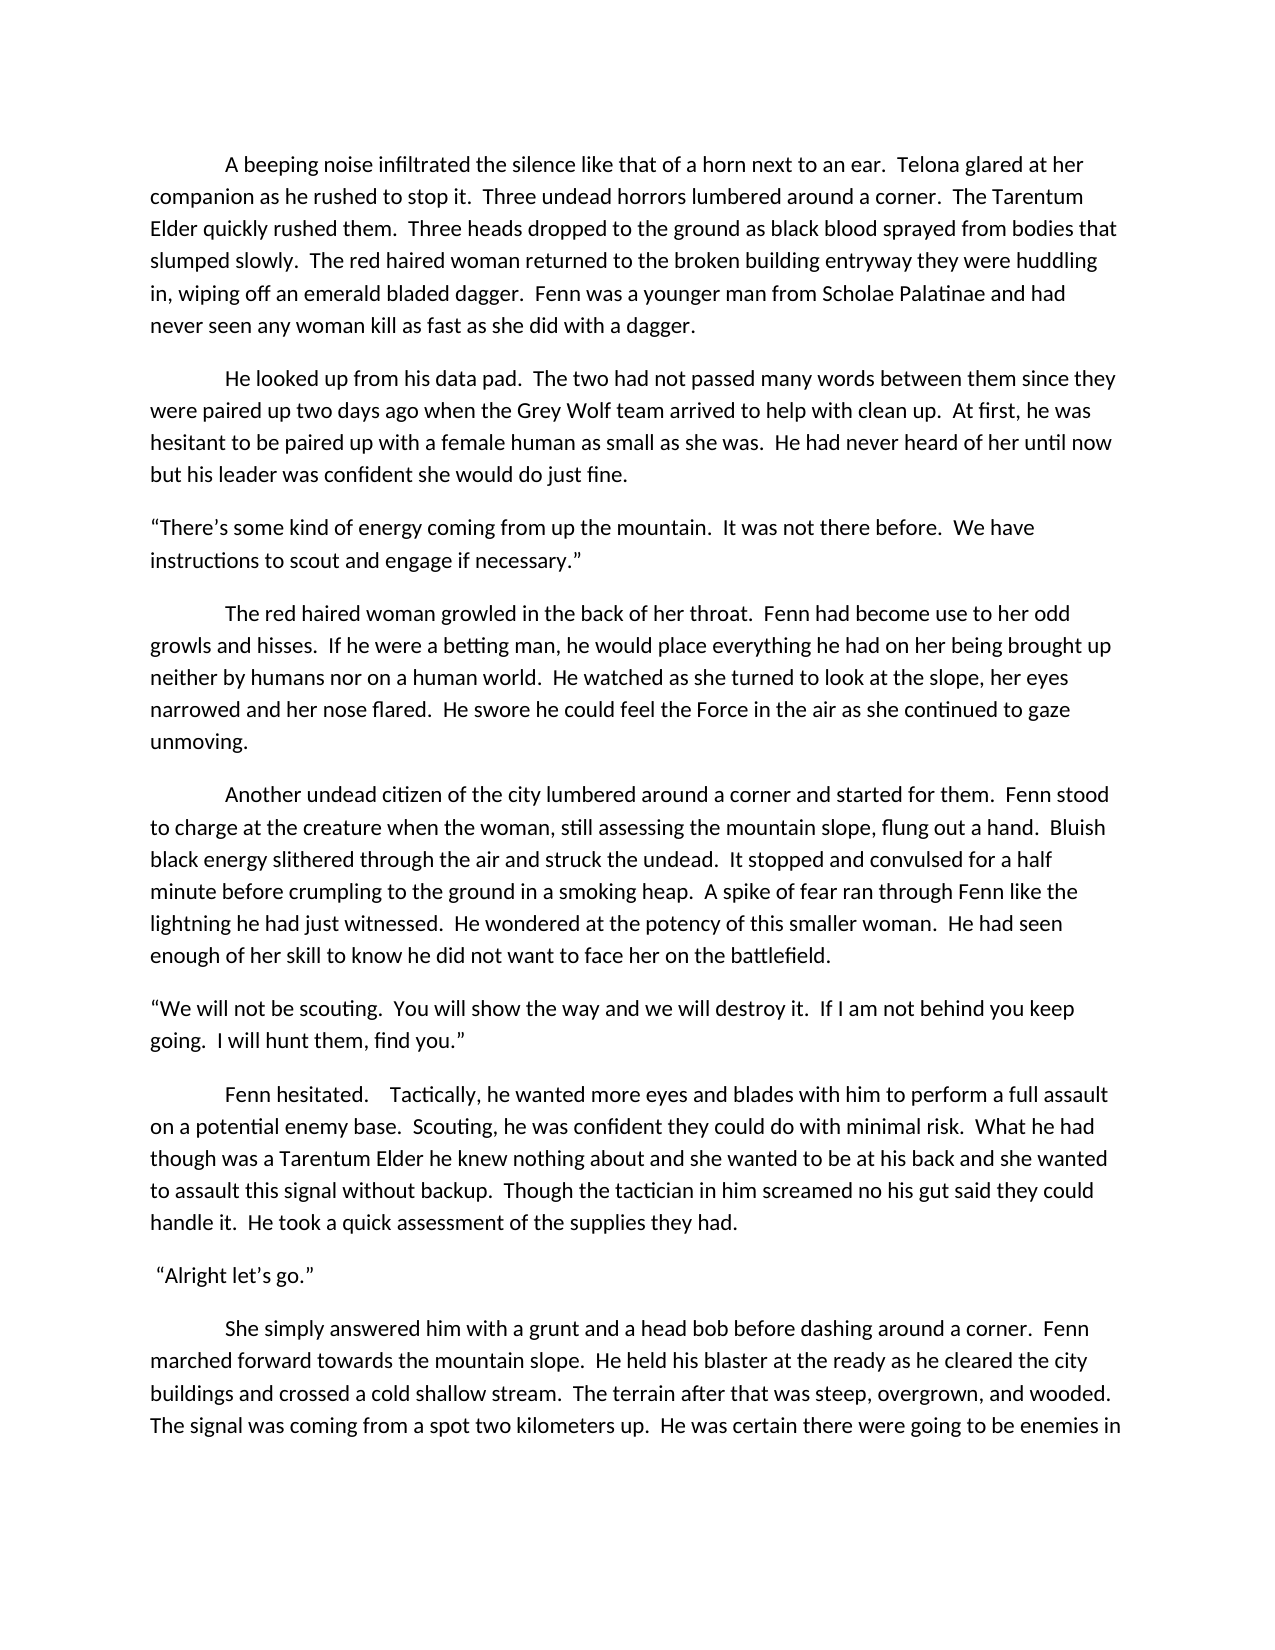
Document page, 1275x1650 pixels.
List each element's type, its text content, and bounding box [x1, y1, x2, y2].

text The red haired woman growled in the back of her throat. Fenn had become use to her odd growls and hisses. If he were a betting man, he would place everything he had on her being brought up neither by humans nor on a human world. He watched as she turned to look at the slope, her eyes narrowed and her nose flared. He swore he could feel the Force in the air as she continued to gaze unmoving. [150, 599, 1125, 756]
text Fenn hesitated. Tactically, he wanted more eyes and blades with him to perform a full assault on a potential enemy base. Scouting, he was confident they could do with minimal risk. What he had though was a Tarentum Elder he knew nothing about and she wanted to be at his back and she wanted to assault this signal without backup. Though the tactician in him screamed no his gut said they could handle it. He took a quick assessment of the supplies they had. [150, 1080, 1125, 1236]
text “Alright let’s go.” [150, 1261, 1125, 1289]
text A beeping noise infiltrated the silence like that of a horn next to an ear. Telona glared at her companion as he rushed to stop it. Three undead horrors lumbered around a corner. The Tarentum Elder quickly rushed them. Three heads dropped to the ground as black blood sprayed from bodies that slumped slowly. The red haired woman returned to the broken building entryway they were huddling in, wiping off an emerald bladed dagger. Fenn was a younger man from Scholae Palatinae and had never seen any woman kill as fast as she did with a dagger. [150, 150, 1125, 339]
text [150, 1314, 1125, 1439]
text He looked up from his data pad. The two had not passed many words between them since they were paired up two days ago when the Grey Wolf team arrived to help with clean up. At first, he was hesitant to be paired up with a female human as small as she was. He had never heard of her until now but his leader was confident she would do just fine. [150, 364, 1125, 488]
text “We will not be scouting. You will show the way and we will destroy it. If I am not behind you keep going. I will hunt them, find you.” [150, 994, 1125, 1055]
text “There’s some kind of energy coming from up the mountain. It was not there before. We have instructions to scout and engage if necessary.” [150, 513, 1125, 574]
text Another undead citizen of the city lumbered around a corner and started for them. Fenn stood to charge at the creature when the woman, still assessing the mountain slope, flung out a hand. Bluish black energy slithered through the air and struck the undead. It stopped and convulsed for a half minute before crumpling to the ground in a smoking heap. A spike of fear ran through Fenn like the lightning he had just witnessed. He wondered at the potency of this smaller woman. He had seen enough of her skill to know he did not want to face her on the battlefield. [150, 781, 1125, 969]
